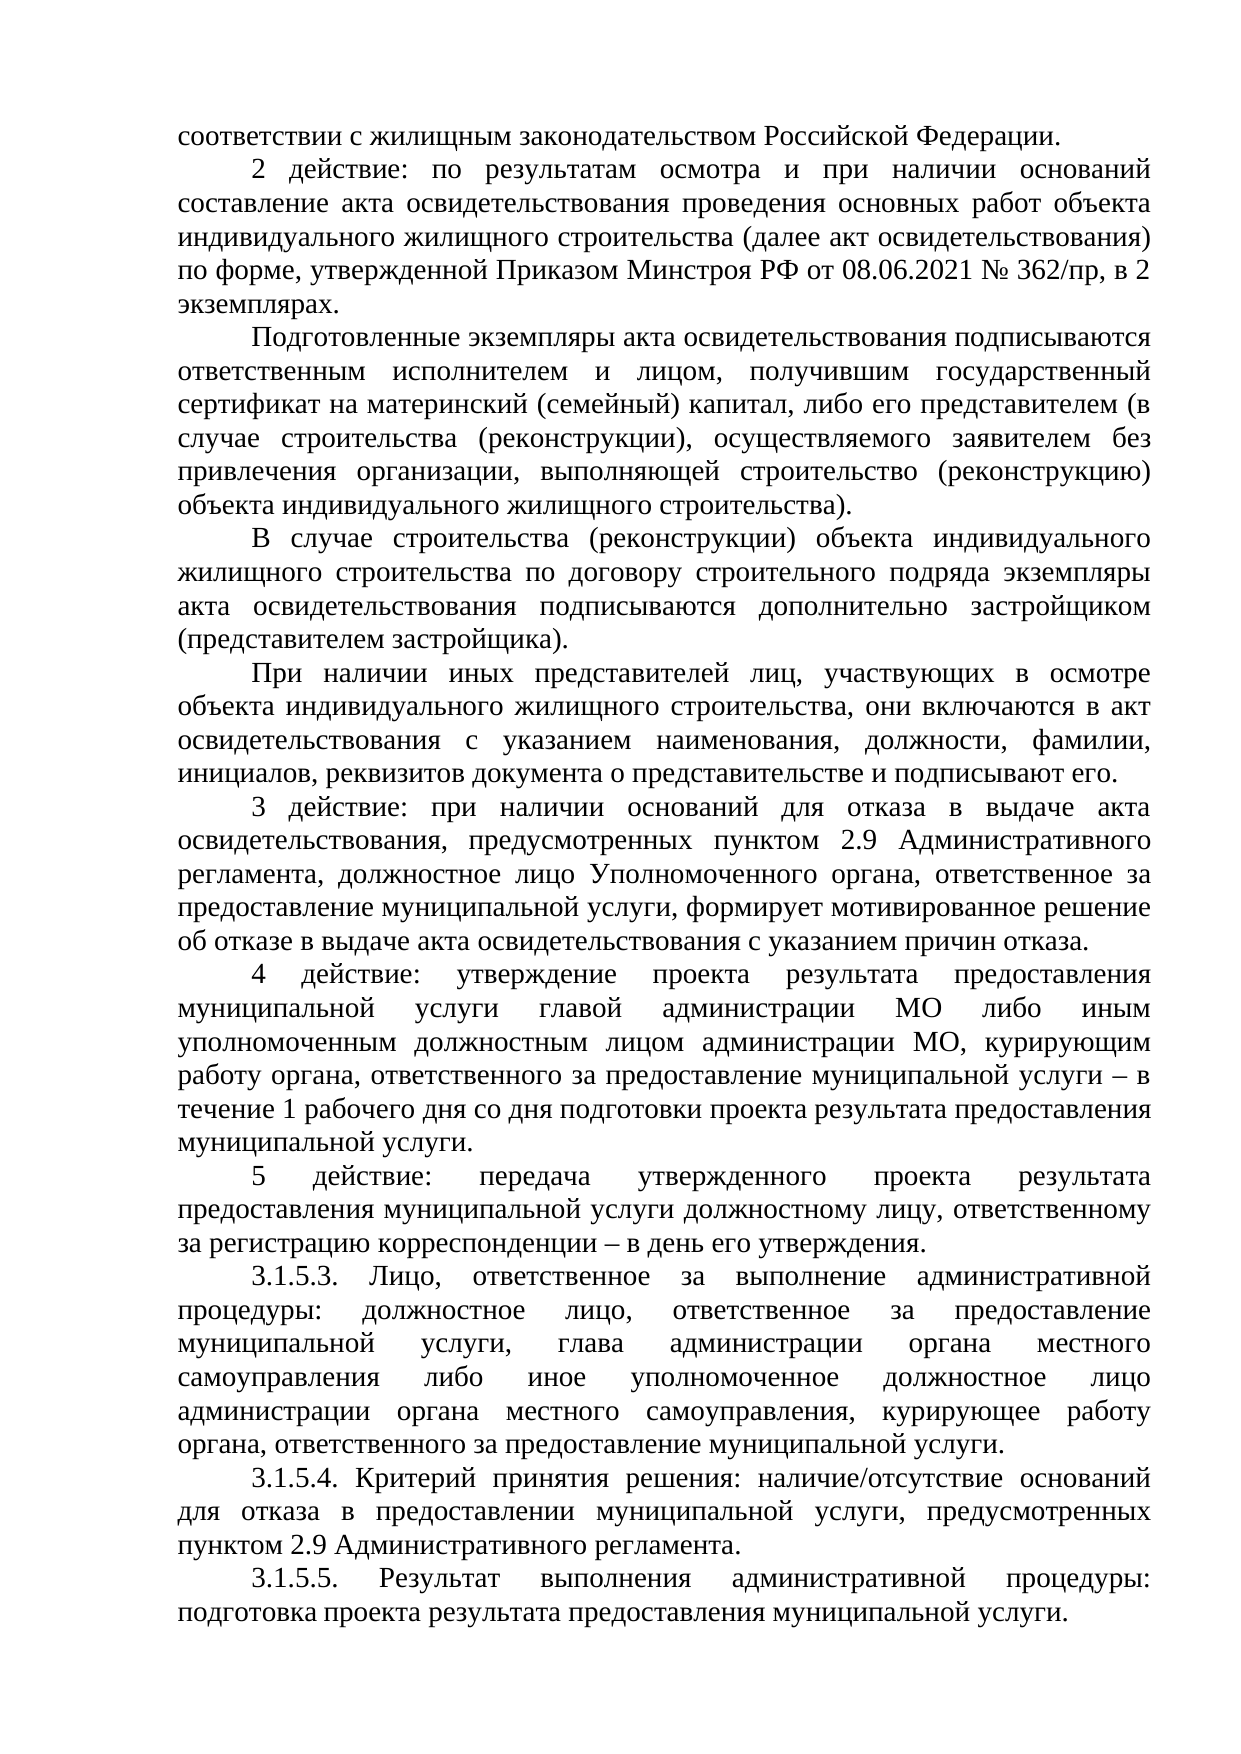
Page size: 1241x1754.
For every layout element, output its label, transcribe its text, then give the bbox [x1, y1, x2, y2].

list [177, 118, 1152, 152]
text 3.1.5.3. Лицо, ответственное за выполнение административной процедуры: должностное лицо, ответственное за предоставление муниципальной услуги, глава администрации органа местного самоуправления либо иное уполномоченное должностное лицо администрации органа местного самоуправления, курирующее работу органа, ответственного за предоставление муниципальной услуги. [177, 1258, 1152, 1460]
text В случае строительства (реконструкции) объекта индивидуального жилищного строительства по договору строительного подряда экземпляры акта освидетельствования подписываются дополнительно застройщиком (представителем застройщика). [177, 521, 1152, 655]
text 3.1.5.4. Критерий принятия решения: наличие/отсутствие оснований для отказа в предоставлении муниципальной услуги, предусмотренных пунктом 2.9 Административного регламента. [177, 1460, 1152, 1560]
text 4 действие: утверждение проекта результата предоставления муниципальной услуги главой администрации МО либо иным уполномоченным должностным лицом администрации МО, курирующим работу органа, ответственного за предоставление муниципальной услуги – в течение 1 рабочего дня со дня подготовки проекта результата предоставления муниципальной услуги. [177, 957, 1152, 1158]
text 2 действие: по результатам осмотра и при наличии оснований составление акта освидетельствования проведения основных работ объекта индивидуального жилищного строительства (далее акт освидетельствования) по форме, утвержденной Приказом Минстроя РФ от 08.06.2021 № 362/пр, в 2 экземплярах. [177, 152, 1152, 319]
text При наличии иных представителей лиц, участвующих в осмотре объекта индивидуального жилищного строительства, они включаются в акт освидетельствования с указанием наименования, должности, фамилии, инициалов, реквизитов документа о представительстве и подписывают его. [177, 655, 1152, 789]
text 3 действие: при наличии оснований для отказа в выдаче акта освидетельствования, предусмотренных пунктом 2.9 Административного регламента, должностное лицо Уполномоченного органа, ответственное за предоставление муниципальной услуги, формирует мотивированное решение об отказе в выдаче акта освидетельствования с указанием причин отказа. [177, 789, 1152, 957]
text Подготовленные экземпляры акта освидетельствования подписываются ответственным исполнителем и лицом, получившим государственный сертификат на материнский (семейный) капитал, либо его представителем (в случае строительства (реконструкции), осуществляемого заявителем без привлечения организации, выполняющей строительство (реконструкцию) объекта индивидуального жилищного строительства). [177, 319, 1152, 521]
text 3.1.5.5. Результат выполнения административной процедуры: подготовка проекта результата предоставления муниципальной услуги. [177, 1560, 1152, 1627]
text 5 действие: передача утвержденного проекта результата предоставления муниципальной услуги должностному лицу, ответственному за регистрацию корреспонденции – в день его утверждения. [177, 1158, 1152, 1258]
